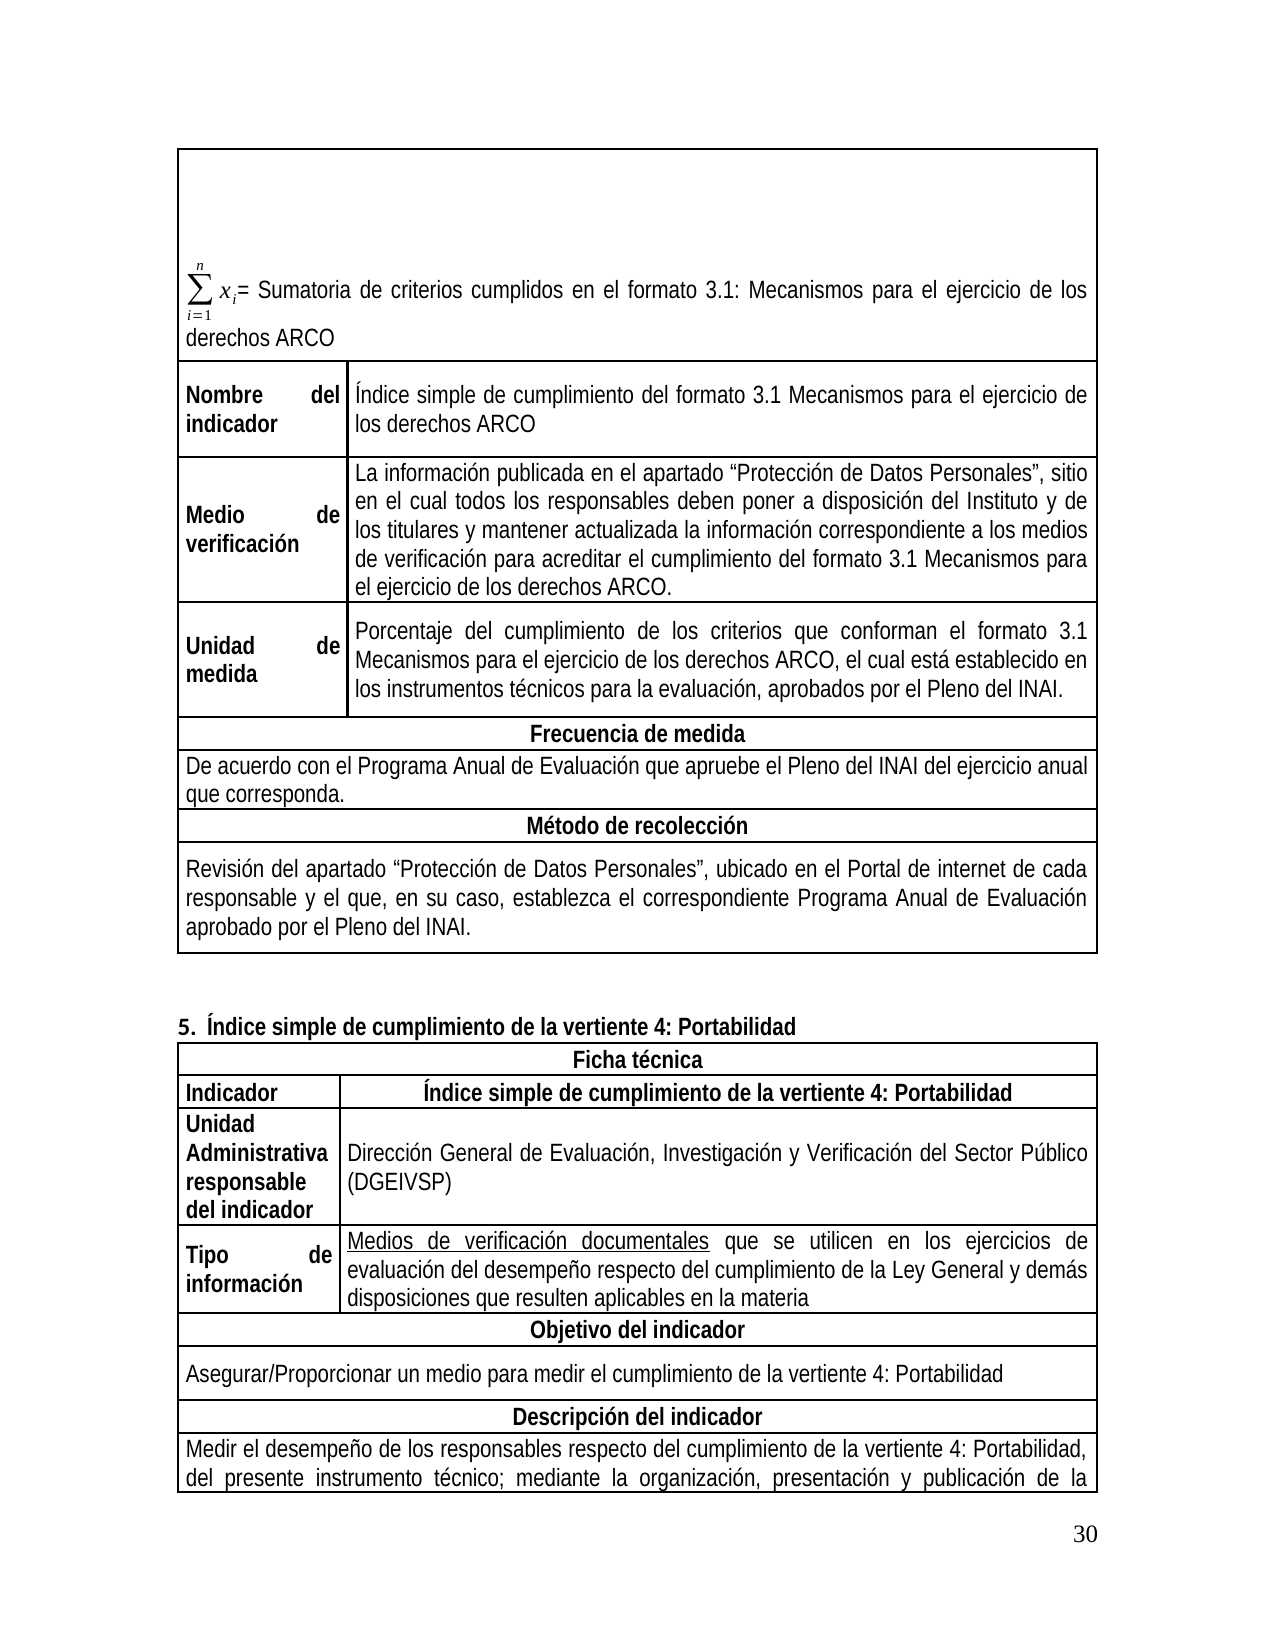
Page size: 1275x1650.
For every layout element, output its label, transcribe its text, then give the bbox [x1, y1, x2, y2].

table_cell De acuerdo con el Programa Anual de Evaluación que apruebe el Pleno del INAI del ejercicio anual que corresponda. [179, 751, 1096, 808]
table_cell Medios de verificación documentales que se utilicen en los ejercicios de evaluación del desempeño respecto del cumplimiento de la Ley General y demás disposiciones que resulten aplicables en la materia [341, 1226, 1096, 1312]
table_cell La información publicada en el apartado “Protección de Datos Personales”, sitio en el cual todos los responsables deben poner a disposición del Instituto y de los titulares y mantener actualizada la información correspondiente a los medios de verificación para acreditar el cumplimiento del formato 3.1 Mecanismos para el ejercicio de los derechos ARCO. [349, 458, 1096, 601]
table_cell Porcentaje del cumplimiento de los criterios que conforman el formato 3.1 Mecanismos para el ejercicio de los derechos ARCO, el cual está establecido en los instrumentos técnicos para la evaluación, aprobados por el Pleno del INAI. [349, 603, 1096, 716]
table_cell Tipo de información [179, 1226, 339, 1312]
table_cell Descripción del indicador [179, 1401, 1096, 1432]
table_cell Objetivo del indicador [179, 1314, 1096, 1345]
table_cell Nombre del indicador [179, 362, 346, 456]
table_cell Unidad Administrativa responsable del indicador [179, 1109, 339, 1224]
table_cell Índice simple de cumplimiento de la vertiente 4: Portabilidad [341, 1076, 1096, 1107]
table_cell Índice simple de cumplimiento del formato 3.1 Mecanismos para el ejercicio de los derechos ARCO [349, 362, 1096, 456]
list Índice simple de cumplimiento de la vertiente 4: Portabilidad [177, 1011, 1098, 1042]
table_cell Frecuencia de medida [179, 718, 1096, 748]
table_cell Medio de verificación [179, 458, 346, 601]
table_cell Método de recolección [179, 810, 1096, 841]
table_cell Revisión del apartado “Protección de Datos Personales”, ubicado en el Portal de internet de cada responsable y el que, en su caso, establezca el correspondiente Programa Anual de Evaluación aprobado por el Pleno del INAI. [179, 843, 1096, 952]
table_cell Indicador [179, 1076, 339, 1107]
table_cell Unidad de medida [179, 603, 346, 716]
table_cell Asegurar/Proporcionar un medio para medir el cumplimiento de la vertiente 4: Portabilidad [179, 1347, 1096, 1399]
table_cell Dirección General de Evaluación, Investigación y Verificación del Sector Público (DGEIVSP) [341, 1109, 1096, 1224]
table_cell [179, 1434, 1096, 1491]
table_header Ficha técnica [179, 1044, 1096, 1074]
